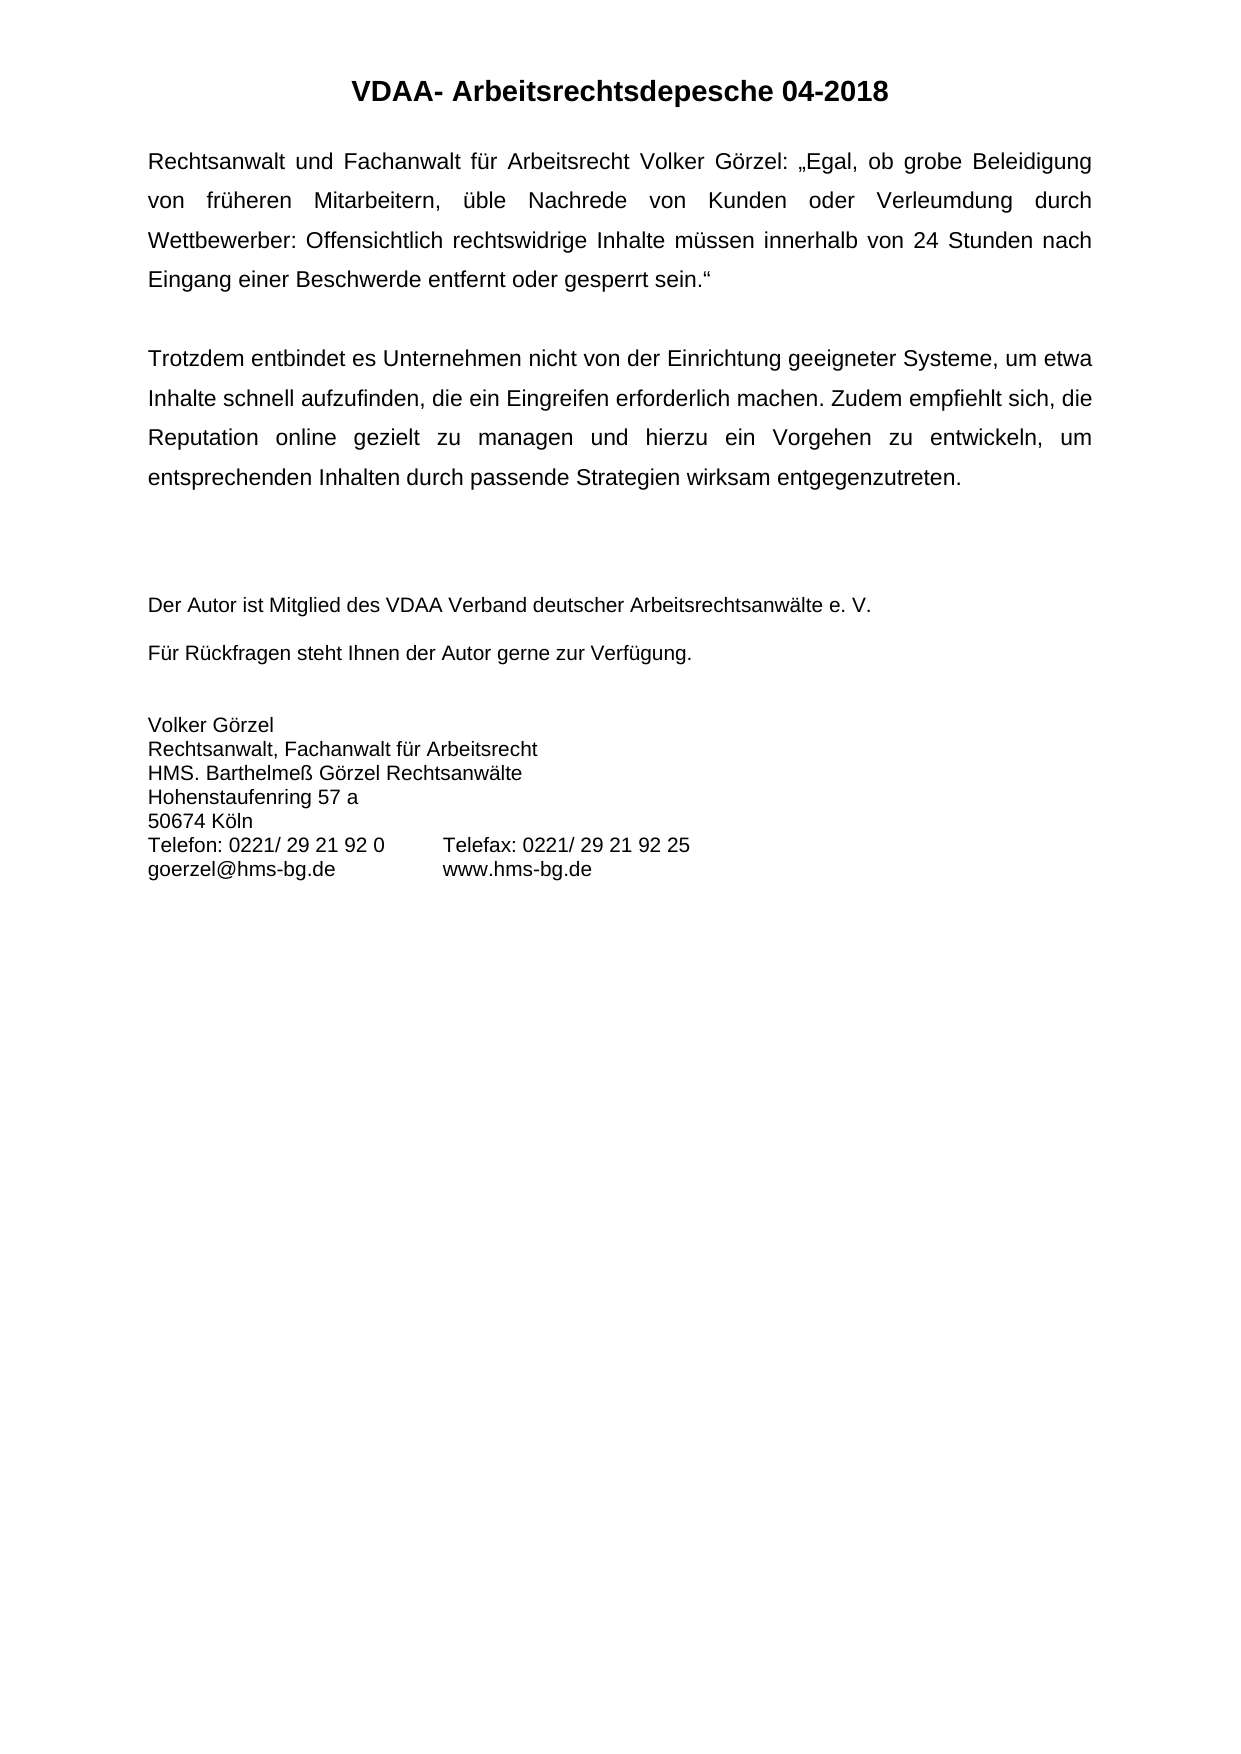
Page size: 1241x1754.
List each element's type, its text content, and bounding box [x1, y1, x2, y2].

text Telefon: 0221/ 29 21 92 0 Telefax: 0221/ 29 21 92 25 [148, 833, 1093, 857]
text goerzel@hms-bg.de www.hms-bg.de [148, 857, 1093, 881]
text HMS. Barthelmeß Görzel Rechtsanwälte [148, 761, 1093, 785]
text Rechtsanwalt und Fachanwalt für Arbeitsrecht Volker Görzel: „Egal, ob grobe Beleidigung von früheren Mitarbeitern, üble Nachrede von Kunden oder Verleumdung durch Wettbewerber: Offensichtlich rechtswidrige Inhalte müssen innerhalb von 24 Stunden nach Eingang einer Beschwerde entfernt oder gesperrt sein.“ [148, 148, 1093, 292]
text Trotzdem entbindet es Unternehmen nicht von der Einrichtung geeigneter Systeme, um etwa Inhalte schnell aufzufinden, die ein Eingreifen erforderlich machen. Zudem empfiehlt sich, die Reputation online gezielt zu managen und hierzu ein Vorgehen zu entwickeln, um entsprechenden Inhalten durch passende Strategien wirksam entgegenzutreten. [148, 345, 1093, 490]
text Volker Görzel [148, 713, 1093, 737]
text Hohenstaufenring 57 a [148, 785, 1093, 809]
text 50674 Köln [148, 809, 1093, 833]
text Der Autor ist Mitglied des VDAA Verband deutscher Arbeitsrechtsanwälte e. V. [148, 593, 1093, 617]
text Für Rückfragen steht Ihnen der Autor gerne zur Verfügung. [148, 641, 1093, 665]
text Rechtsanwalt, Fachanwalt für Arbeitsrecht [148, 737, 1093, 761]
